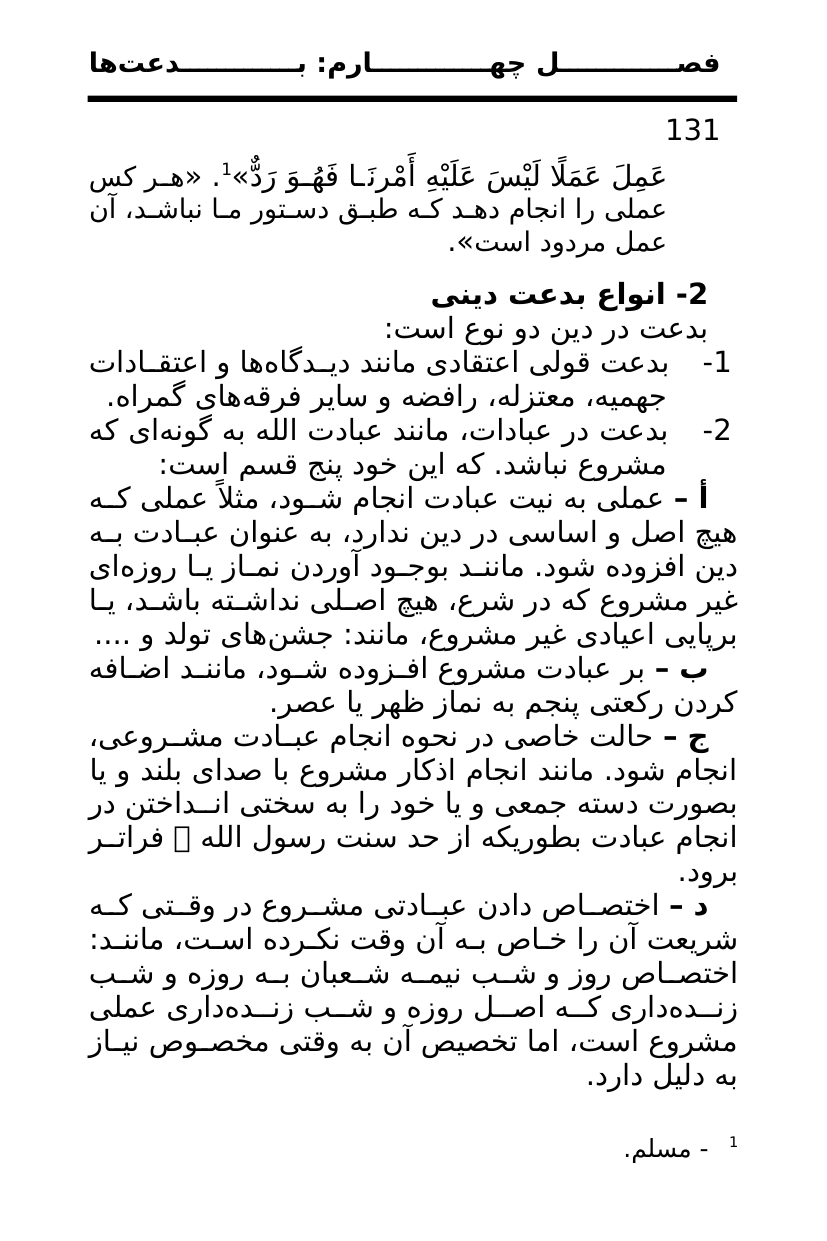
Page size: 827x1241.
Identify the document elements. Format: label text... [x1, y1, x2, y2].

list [89, 159, 703, 259]
text 2- انواع بدعت دینی [89, 277, 708, 311]
list بدعت قولی اعتقادی مانند دیدگاه‌‌ها و اعتقادات جهمیه، معتزله، رافضه و سایر فرقه‌‌های گمراه. [89, 345, 703, 413]
text ب – بر عبادت مشروع افزوده شود، مانند اضافه کردن رکعتی پنجم به نماز ظهر یا عصر. [89, 651, 738, 719]
text بدعت در دین دو نوع است: [89, 311, 738, 345]
text ج – حالت خاصی در نحوه انجام عبادت مشروعی، انجام شود. مانند انجام اذکار مشروع با صدای بلند و یا بصورت دسته جمعی و یا خود را به سختی انداختن در انجام عبادت بطوریکه از حد سنت رسول الله فراتر برود. [89, 719, 738, 889]
text د – اختصاص دادن عبادتی مشروع در وقتی که شریعت آن را خاص به آن وقت نکرده است، مانند: اختصاص روز و شب نیمه شعبان به روزه و شب زنده‌داری که اصل روزه و شب زنده‌داری عملی مشروع است، اما تخصیص آن به وقتی مخصوص نیاز به دلیل دارد. [89, 889, 738, 1092]
text أ – عملی به نیت عبادت انجام شود، مثلاً عملی که هیچ اصل و اساسی در دین ندارد، به عنوان عبادت به دین افزوده شود. مانند بوجود آوردن نماز یا روزه‌ای غیر مشروع که در شرع، هیچ اصلی نداشته باشد، یا برپایی اعیادی غیر مشروع، مانند: جشن‌های تولد و .... [89, 481, 738, 651]
list بدعت در عبادات، مانند عبادت الله به گونه‌ای که مشروع نباشد. که این خود پنج قسم است: [89, 413, 703, 481]
